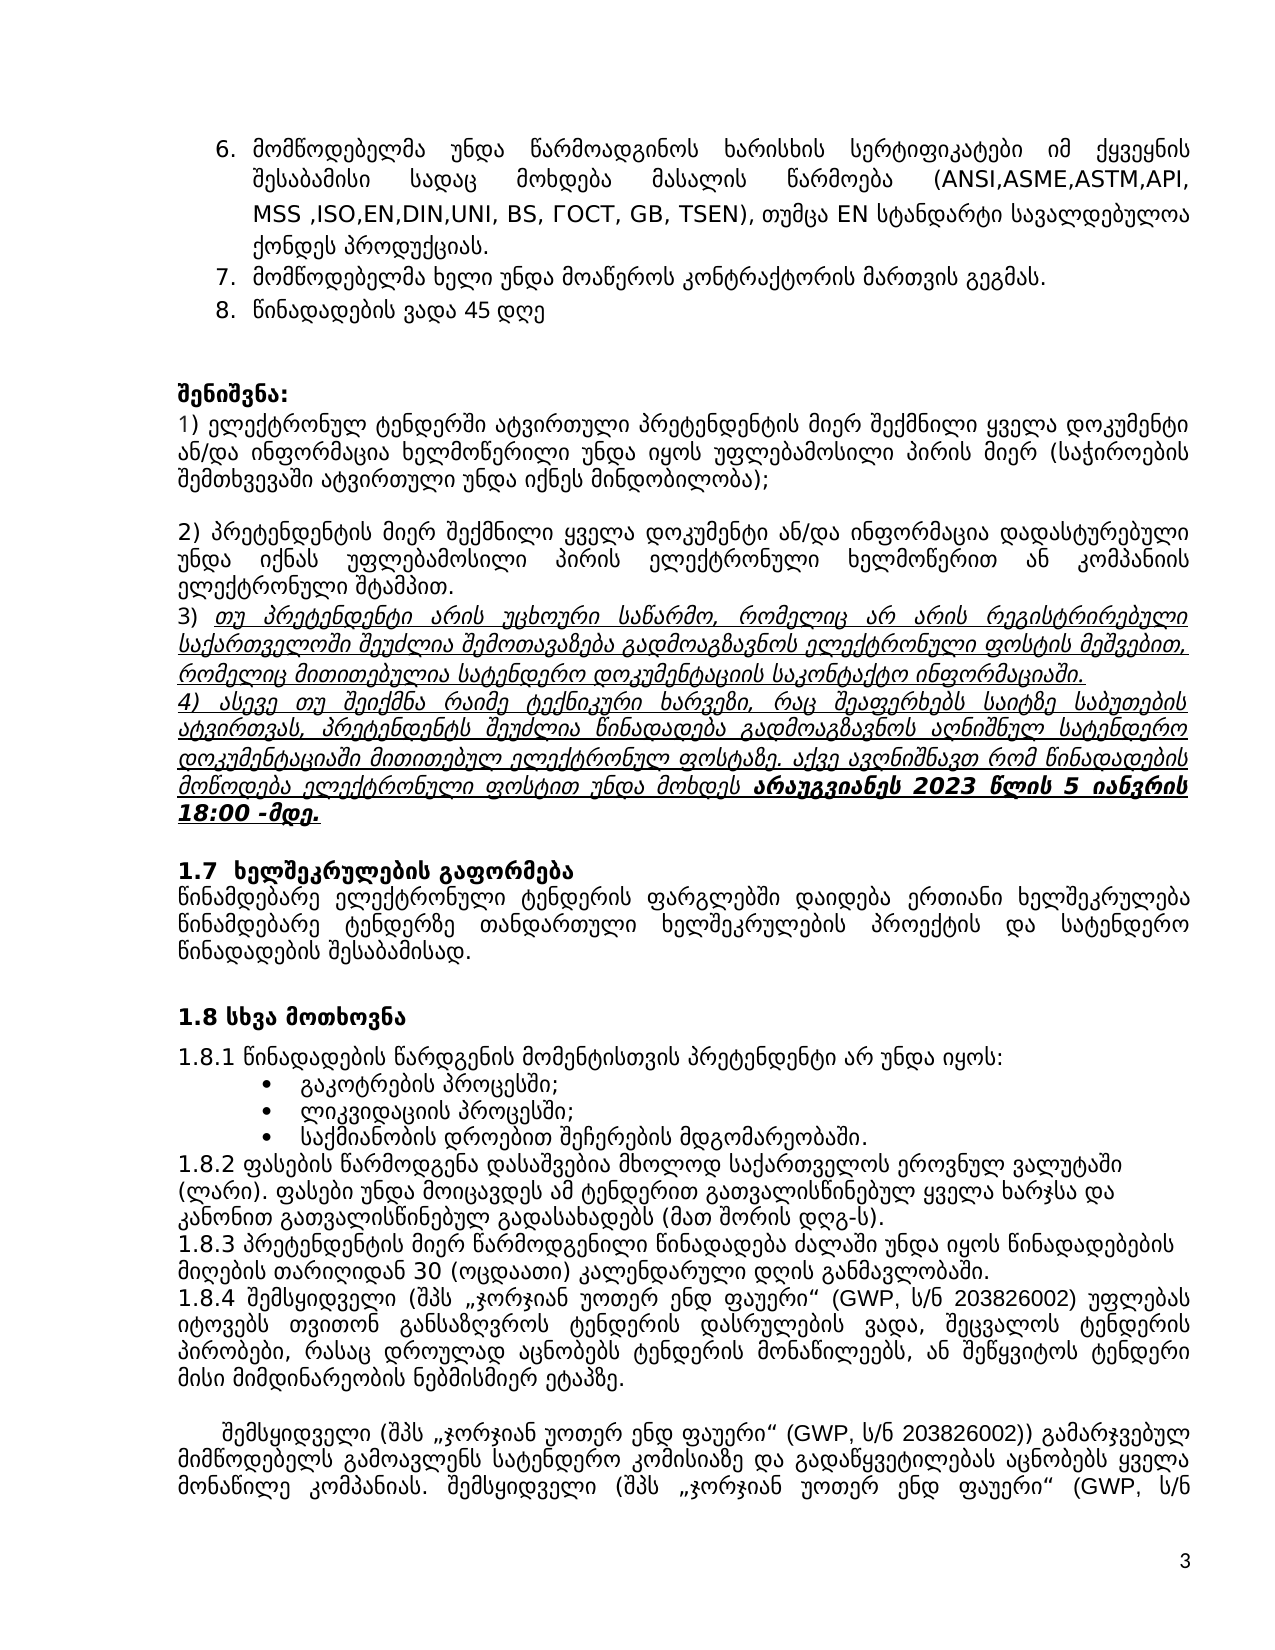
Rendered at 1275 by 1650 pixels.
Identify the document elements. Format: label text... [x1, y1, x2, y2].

text 1.8 სხვა მოთხოვნა [177, 1004, 1191, 1031]
text 1.8.3 პრეტენდენტის მიერ წარმოდგენილი წინადადება ძალაში უნდა იყოს წინადადებების მიღების თარიღიდან 30 (ოცდაათი) კალენდარული დღის განმავლობაში. [177, 1231, 1191, 1284]
text 1.8.2 ფასების წარმოდგენა დასაშვებია მხოლოდ საქართველოს ეროვნულ ვალუტაში (ლარი). ფასები უნდა მოიცავდეს ამ ტენდერით გათვალისწინებულ ყველა ხარჯსა და კანონით გათვალისწინებულ გადასახადებს (მათ შორის დღგ-ს). [177, 1151, 1191, 1231]
list ლიკვიდაციის პროცესში; [263, 1098, 1191, 1124]
text 2) პრეტენდენტის მიერ შექმნილი ყველა დოკუმენტი ან/და ინფორმაცია დადასტურებული უნდა იქნას უფლებამოსილი პირის ელექტრონული ხელმოწერით ან კომპანიის ელექტრონული შტამპით. [177, 493, 1191, 599]
text 4) ასევე თუ შეიქმნა რაიმე ტექნიკური ხარვეზი, რაც შეაფერხებს საიტზე საბუთების ატვირთვას, პრეტენდენტს შეუძლია წინადადება გადმოაგზავნოს აღნიშნულ სატენდერო დოკუმენტაციაში მითითებულ ელექტრონულ ფოსტაზე. აქვე ავღნიშნავთ რომ წინადადების მოწოდება ელექტრონული ფოსტით უნდა მოხდეს არაუგვიანეს 2023 წლის 5 იანვრის 18:00 -მდე. [177, 689, 1191, 827]
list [177, 1419, 1191, 1500]
list მომწოდებელმა უნდა წარმოადგინოს ხარისხის სერტიფიკატები იმ ქყვეყნის შესაბამისი სადაც მოხდება მასალის წარმოება (ANSI,ASME,ASTM,API, MSS ,ISO,EN,DIN,UNI, BS, ГОСТ, GB, TSEN), თუმცა EN სტანდარტი სავალდებულოა ქონდეს პროდუქციას. [215, 136, 1191, 260]
text 1.7 ხელშეკრულების გაფორმება [177, 858, 1191, 884]
list მომწოდებელმა ხელი უნდა მოაწეროს კონტრაქტორის მართვის გეგმას. [215, 264, 1191, 290]
list წინადადების ვადა 45 დღე [215, 294, 1191, 326]
list გაკოტრების პროცესში; [263, 1071, 1191, 1098]
list საქმიანობის დროებით შეჩერების მდგომარეობაში. [263, 1124, 1191, 1151]
text 1.8.1 წინადადების წარდგენის მომენტისთვის პრეტენდენტი არ უნდა იყოს: [177, 1044, 1191, 1071]
text წინამდებარე ელექტრონული ტენდერის ფარგლებში დაიდება ერთიანი ხელშეკრულება წინამდებარე ტენდერზე თანდართული ხელშეკრულების პროექტის და სატენდერო წინადადების შესაბამისად. [177, 884, 1191, 964]
text 3) თუ პრეტენდენტი არის უცხოური საწარმო, რომელიც არ არის რეგისტრირებული საქართველოში შეუძლია შემოთავაზება გადმოაგზავნოს ელექტრონული ფოსტის მეშვებით, რომელიც მითითებულია სატენდერო დოკუმენტაციის საკონტაქტო ინფორმაციაში. [177, 599, 1191, 689]
text შენიშვნა: 1) ელექტრონულ ტენდერში ატვირთული პრეტენდენტის მიერ შექმნილი ყველა დოკუმენტი ან/და ინფორმაცია ხელმოწერილი უნდა იყოს უფლებამოსილი პირის მიერ (საჭიროების შემთხვევაში ატვირთული უნდა იქნეს მინდობილობა); [177, 382, 1191, 493]
text 1.8.4 შემსყიდველი (შპს „ჯორჯიან უოთერ ენდ ფაუერი“ (GWP, ს/ნ 203826002) უფლებას იტოვებს თვითონ განსაზღვროს ტენდერის დასრულების ვადა, შეცვალოს ტენდერის პირობები, რასაც დროულად აცნობებს ტენდერის მონაწილეებს, ან შეწყვიტოს ტენდერი მისი მიმდინარეობის ნებმისმიერ ეტაპზე. [177, 1284, 1191, 1391]
